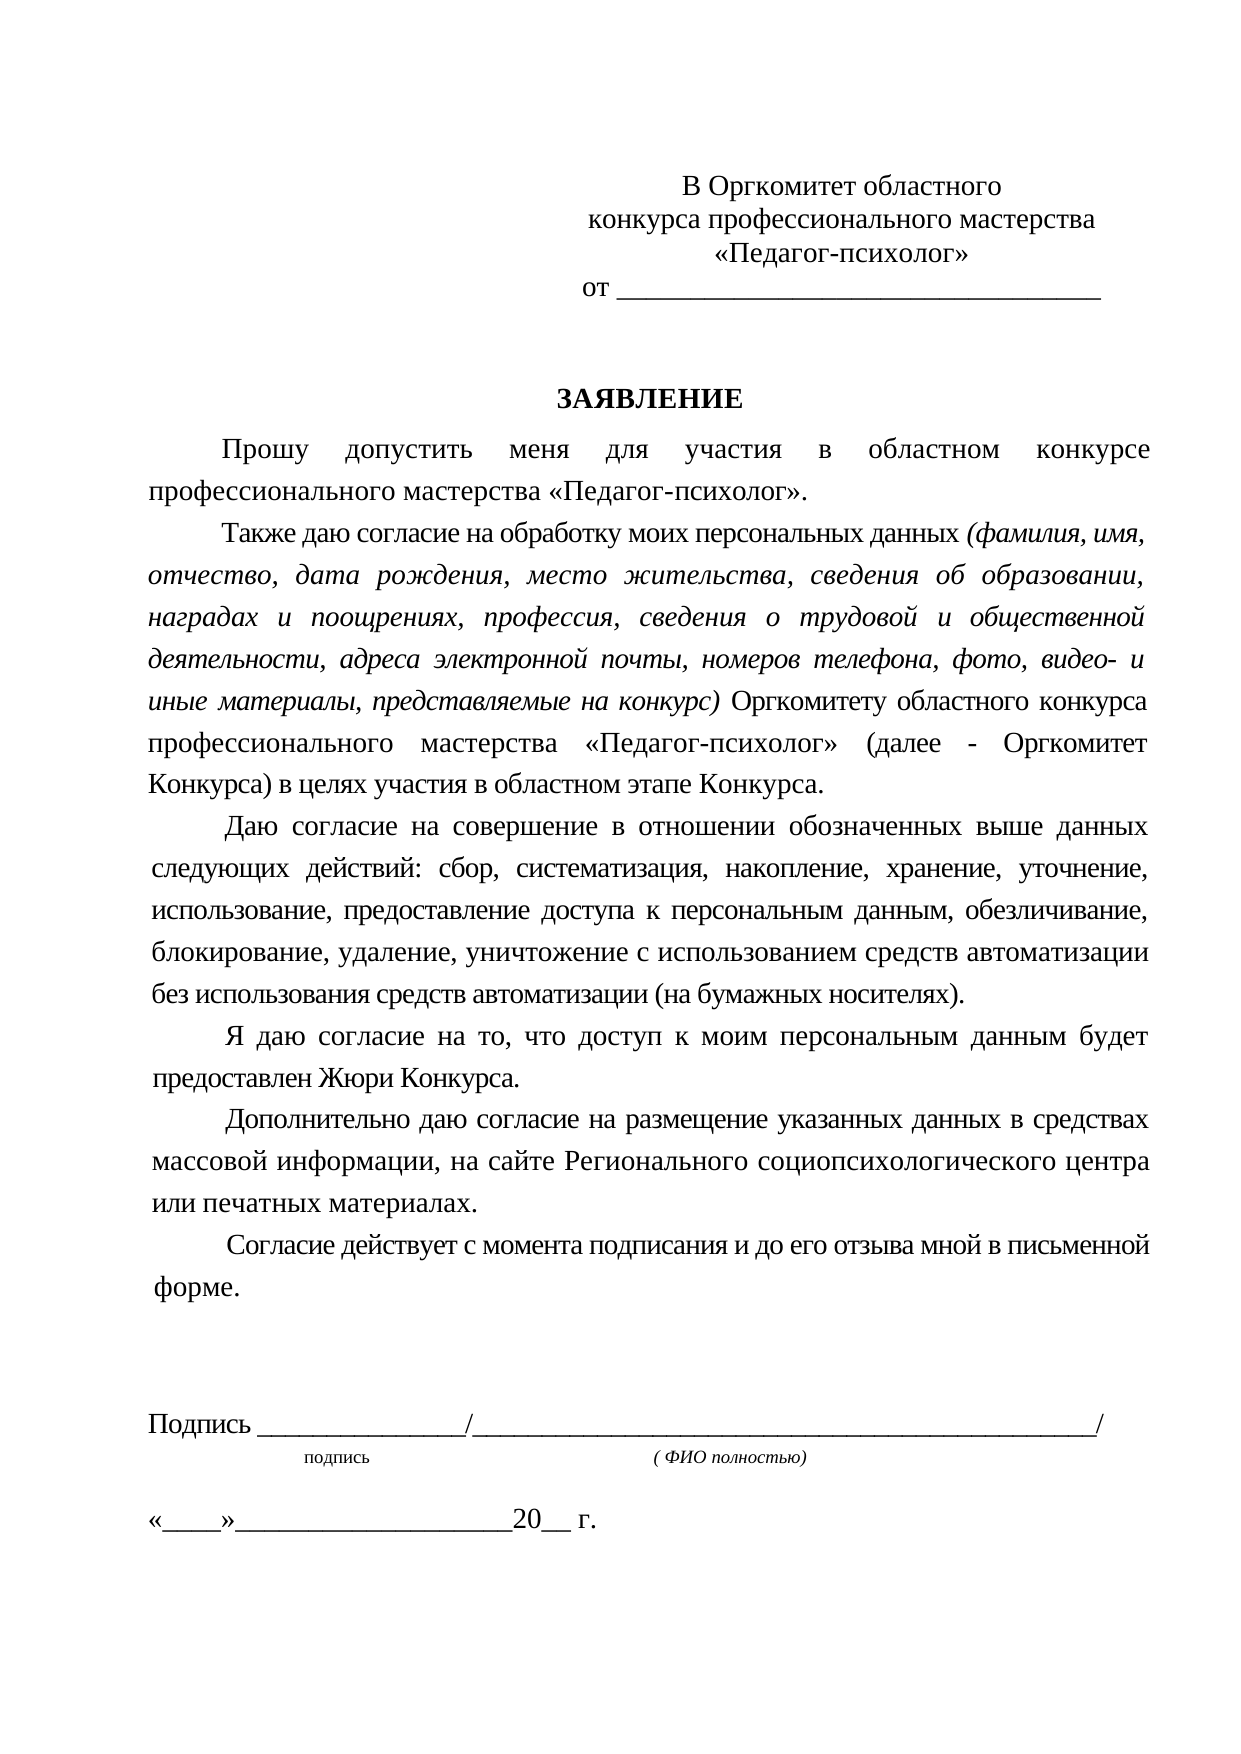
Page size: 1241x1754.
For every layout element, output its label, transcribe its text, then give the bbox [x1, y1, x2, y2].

text конкурса профессионального мастерства «Педагог-психолог» [532, 202, 1152, 269]
text Дополнительно даю согласие на размещение указанных данных в средствах массовой информации, на сайте Регионального социопсихологического центра или печатных материалах. [152, 1102, 1151, 1219]
text Также даю согласие на обработку моих персональных данных (фамилия, имя, отчество, дата рождения, место жительства, сведения об образовании, наградах и поощрениях, профессия, сведения о трудовой и общественной деятельности, адреса электронной почты, номеров телефона, фото, видео- и иные материалы, представляемые на конкурс) Оргкомитету областного конкурса профессионального мастерства «Педагог-психолог» (далее - Оргкомитет Конкурса) в целях участия в областном этапе Конкурса. [148, 515, 1148, 800]
text Я даю согласие на то, что доступ к моим персональным данным будет предоставлен Жюри Конкурса. [152, 1018, 1148, 1093]
text от _________________________________ [532, 269, 1152, 302]
text «____»___________________20__ г. [148, 1502, 1152, 1535]
text Даю согласие на совершение в отношении обозначенных выше данных следующих действий: сбор, систематизация, накопление, хранение, уточнение, использование, предоставление доступа к персональным данным, обезличивание, блокирование, удаление, уничтожение с использованием средств автоматизации без использования средств автоматизации (на бумажных носителях). [151, 808, 1149, 1009]
text В Оргкомитет областного [532, 168, 1152, 202]
text Прошу допустить меня для участия в областном конкурсе профессионального мастерства «Педагог-психолог». [148, 432, 1152, 507]
text ЗАЯВЛЕНИЕ [148, 381, 1152, 415]
text Согласие действует с момента подписания и до его отзыва мной в письменной форме. [154, 1227, 1151, 1303]
text подпись ( ФИО полностью) [148, 1446, 1152, 1468]
text Подпись _______________/_____________________________________________/ [148, 1384, 1122, 1446]
